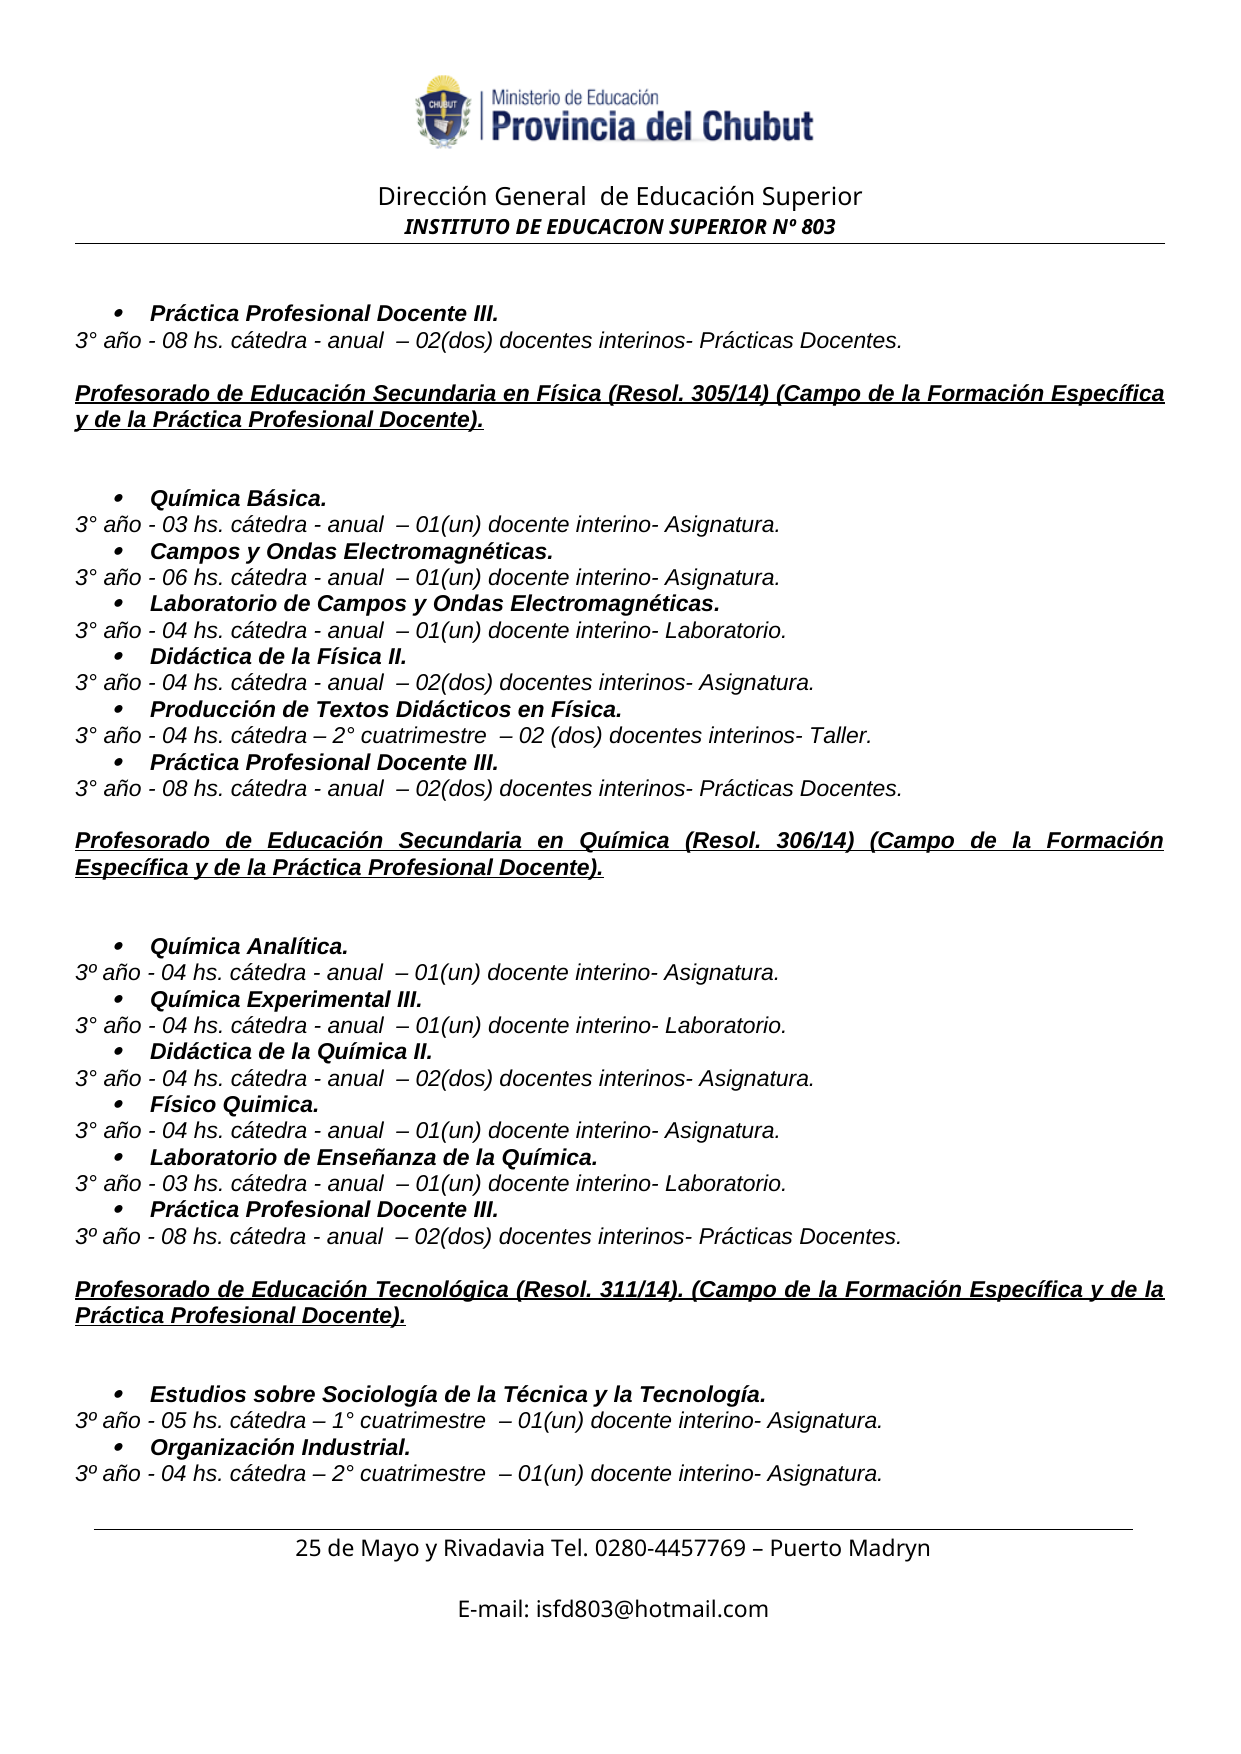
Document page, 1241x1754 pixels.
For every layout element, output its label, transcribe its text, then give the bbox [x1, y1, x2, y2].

text Profesorado de Educación Secundaria en Física (Resol. 305/14) (Campo de la Formación Específica y de la Práctica Profesional Docente). [75, 379, 1165, 402]
text Profesorado de Educación Tecnológica (Resol. 311/14). (Campo de la Formación Específica y de la Práctica Profesional Docente). [75, 1276, 1165, 1298]
list Campos y Ondas Electromagnéticas. [112, 538, 1165, 564]
text 3° año - 03 hs. cátedra - anual – 01(un) docente interino- Laboratorio. [75, 1170, 1165, 1196]
list Organización Industrial. [112, 1434, 1165, 1460]
text 3º año - 04 hs. cátedra – 2° cuatrimestre – 01(un) docente interino- Asignatura. [75, 1460, 1165, 1486]
list Química Experimental III. [112, 986, 1165, 1012]
text 3° año - 04 hs. cátedra - anual – 01(un) docente interino- Asignatura. [75, 1117, 1165, 1144]
text Profesorado de Educación Secundaria en Física (Resol. 305/14) (Campo de la Formación Específica y de la Práctica Profesional Docente). [75, 404, 1165, 432]
list Estudios sobre Sociología de la Técnica y la Tecnología. [112, 1381, 1165, 1407]
list Físico Quimica. [112, 1091, 1165, 1117]
text 3° año - 04 hs. cátedra - anual – 01(un) docente interino- Laboratorio. [75, 1012, 1165, 1038]
text 3° año - 04 hs. cátedra - anual – 02(dos) docentes interinos- Asignatura. [75, 1065, 1165, 1091]
text 3° año - 08 hs. cátedra - anual – 02(dos) docentes interinos- Prácticas Docentes. [75, 775, 1165, 801]
text Profesorado de Educación Secundaria en Química (Resol. 306/14) (Campo de la Formación Específica y de la Práctica Profesional Docente). [75, 827, 1165, 880]
text 3° año - 04 hs. cátedra - anual – 02(dos) docentes interinos- Asignatura. [75, 669, 1165, 696]
list Práctica Profesional Docente III. [112, 1196, 1165, 1223]
list Producción de Textos Didácticos en Física. [112, 696, 1165, 722]
text 3° año - 04 hs. cátedra - anual – 01(un) docente interino- Laboratorio. [75, 617, 1165, 643]
list Laboratorio de Enseñanza de la Química. [112, 1144, 1165, 1170]
list Práctica Profesional Docente III. [112, 748, 1165, 775]
picture [411, 73, 829, 151]
text Profesorado de Educación Tecnológica (Resol. 311/14). (Campo de la Formación Específica y de la Práctica Profesional Docente). [75, 1300, 1165, 1328]
list Didáctica de la Química II. [112, 1038, 1165, 1065]
list Didáctica de la Física II. [112, 643, 1165, 669]
text 3º año - 08 hs. cátedra - anual – 02(dos) docentes interinos- Prácticas Docentes. [75, 1223, 1165, 1249]
text 3º año - 05 hs. cátedra – 1° cuatrimestre – 01(un) docente interino- Asignatura. [75, 1407, 1165, 1434]
list Química Básica. [112, 485, 1165, 511]
list Práctica Profesional Docente III. [112, 300, 1165, 327]
text 3º año - 04 hs. cátedra - anual – 01(un) docente interino- Asignatura. [75, 959, 1165, 986]
text 3° año - 03 hs. cátedra - anual – 01(un) docente interino- Asignatura. [75, 511, 1165, 538]
text 3° año - 06 hs. cátedra - anual – 01(un) docente interino- Asignatura. [75, 564, 1165, 590]
list Química Analítica. [112, 933, 1165, 959]
list Laboratorio de Campos y Ondas Electromagnéticas. [112, 590, 1165, 617]
text 3° año - 04 hs. cátedra – 2° cuatrimestre – 02 (dos) docentes interinos- Taller. [75, 722, 1165, 748]
text 3° año - 08 hs. cátedra - anual – 02(dos) docentes interinos- Prácticas Docentes. [75, 327, 1165, 353]
